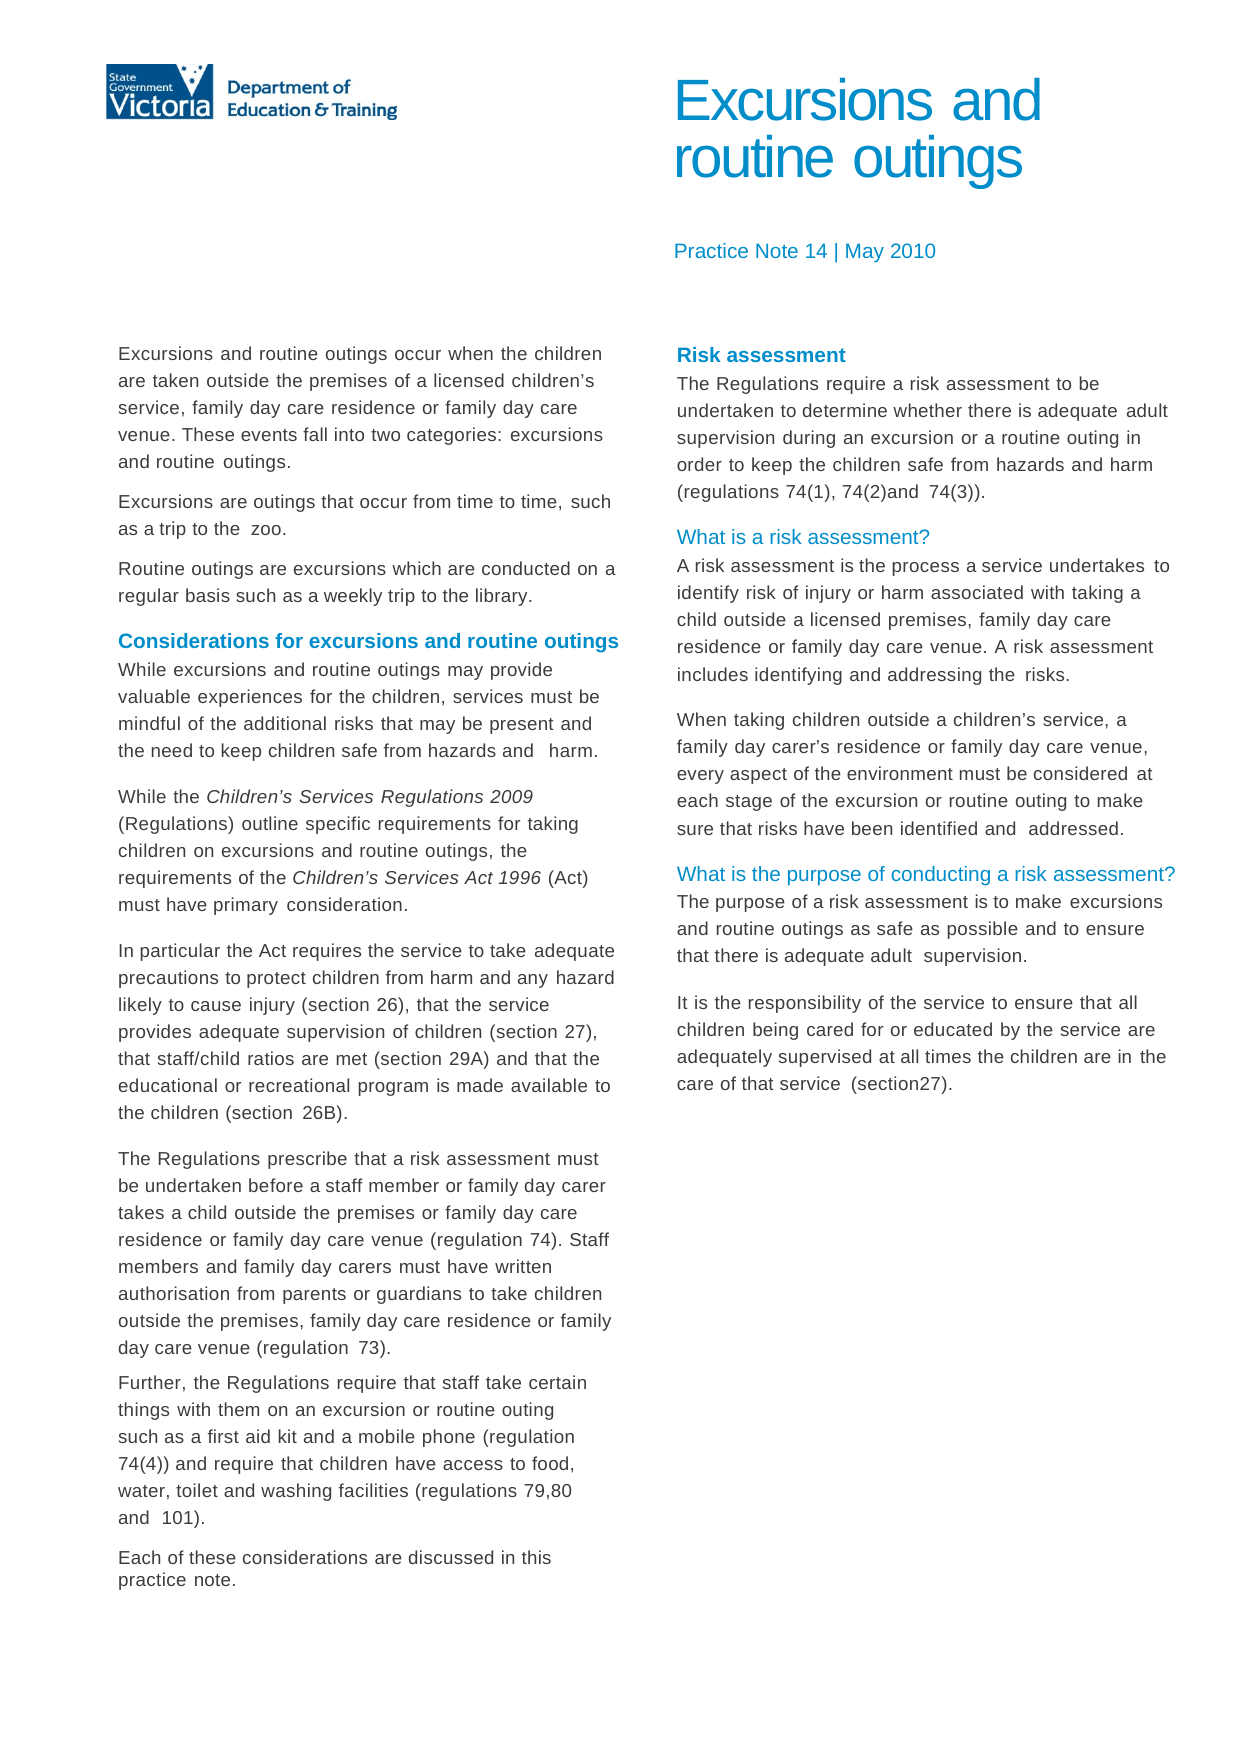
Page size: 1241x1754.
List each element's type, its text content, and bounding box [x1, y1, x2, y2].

text When taking children outside a children’s service, a family day carer’s residence or family day care venue, every aspect of the environment must be considered at each stage of the excursion or routine outing to make sure that risks have been identified and addressed. [677, 709, 1176, 839]
text While the Children’s Services Regulations 2009 (Regulations) outline specific requirements for taking children on excursions and routine outings, the requirements of the Children’s Services Act 1996 (Act) must have primary consideration. [118, 786, 619, 915]
subtitle Risk assessment [677, 342, 1176, 366]
text Routine outings are excursions which are conducted on a regular basis such as a weekly trip to the library. [118, 557, 619, 606]
text Excursions and routine outings occur when the children are taken outside the premises of a licensed children’s service, family day care residence or family day care venue. These events fall into two categories: excursions and routine outings. [118, 342, 619, 472]
text What is the purpose of conducting a risk assessment? The purpose of a risk assessment is to make excursions and routine outings as safe as possible and to ensure that there is adequate adult supervision. [677, 862, 1176, 967]
text A risk assessment is the process a service undertakes to identify risk of injury or harm associated with taking a child outside a licensed premises, family day care residence or family day care venue. A risk assessment includes identifying and addressing the risks. [677, 555, 1176, 685]
text Excursions are outings that occur from time to time, such as a trip to the zoo. [118, 490, 619, 539]
text Further, the Regulations require that staff take certain things with them on an excursion or routine outing such as a first aid kit and a mobile phone (regulation 74(4)) and require that children have access to food, water, toilet and washing facilities (regulations 79,80 and 101). [118, 1372, 599, 1528]
picture [106, 64, 398, 120]
subtitle Practice Note 14 | May 2010 [674, 239, 1187, 263]
text Excursions and routine outings [106, 74, 1187, 188]
text The Regulations prescribe that a risk assessment must be undertaken before a staff member or family day carer takes a child outside the premises or family day care residence or family day care venue (regulation 74). Staff members and family day carers must have written authorisation from parents or guardians to take children outside the premises, family day care residence or family day care venue (regulation 73). [118, 1148, 619, 1359]
text The Regulations require a risk assessment to be undertaken to determine whether there is adequate adult supervision during an excursion or a routine outing in order to keep the children safe from hazards and harm (regulations 74(1), 74(2)and 74(3)). [677, 372, 1176, 502]
text Each of these considerations are discussed in this practice note. [118, 1547, 599, 1590]
subtitle What is a risk assessment? [677, 525, 1176, 549]
text In particular the Act requires the service to take adequate precautions to protect children from harm and any hazard likely to cause injury (section 26), that the service provides adequate supervision of children (section 27), that staff/child ratios are met (section 29A) and that the educational or recreational program is made available to the children (section 26B). [118, 939, 619, 1123]
text It is the responsibility of the service to ensure that all children being cared for or educated by the service are adequately supervised at all times the children are in the care of that service (section27). [677, 991, 1176, 1094]
text Considerations for excursions and routine outings While excursions and routine outings may provide valuable experiences for the children, services must be mindful of the additional risks that may be present and the need to keep children safe from hazards and harm. [118, 629, 619, 761]
